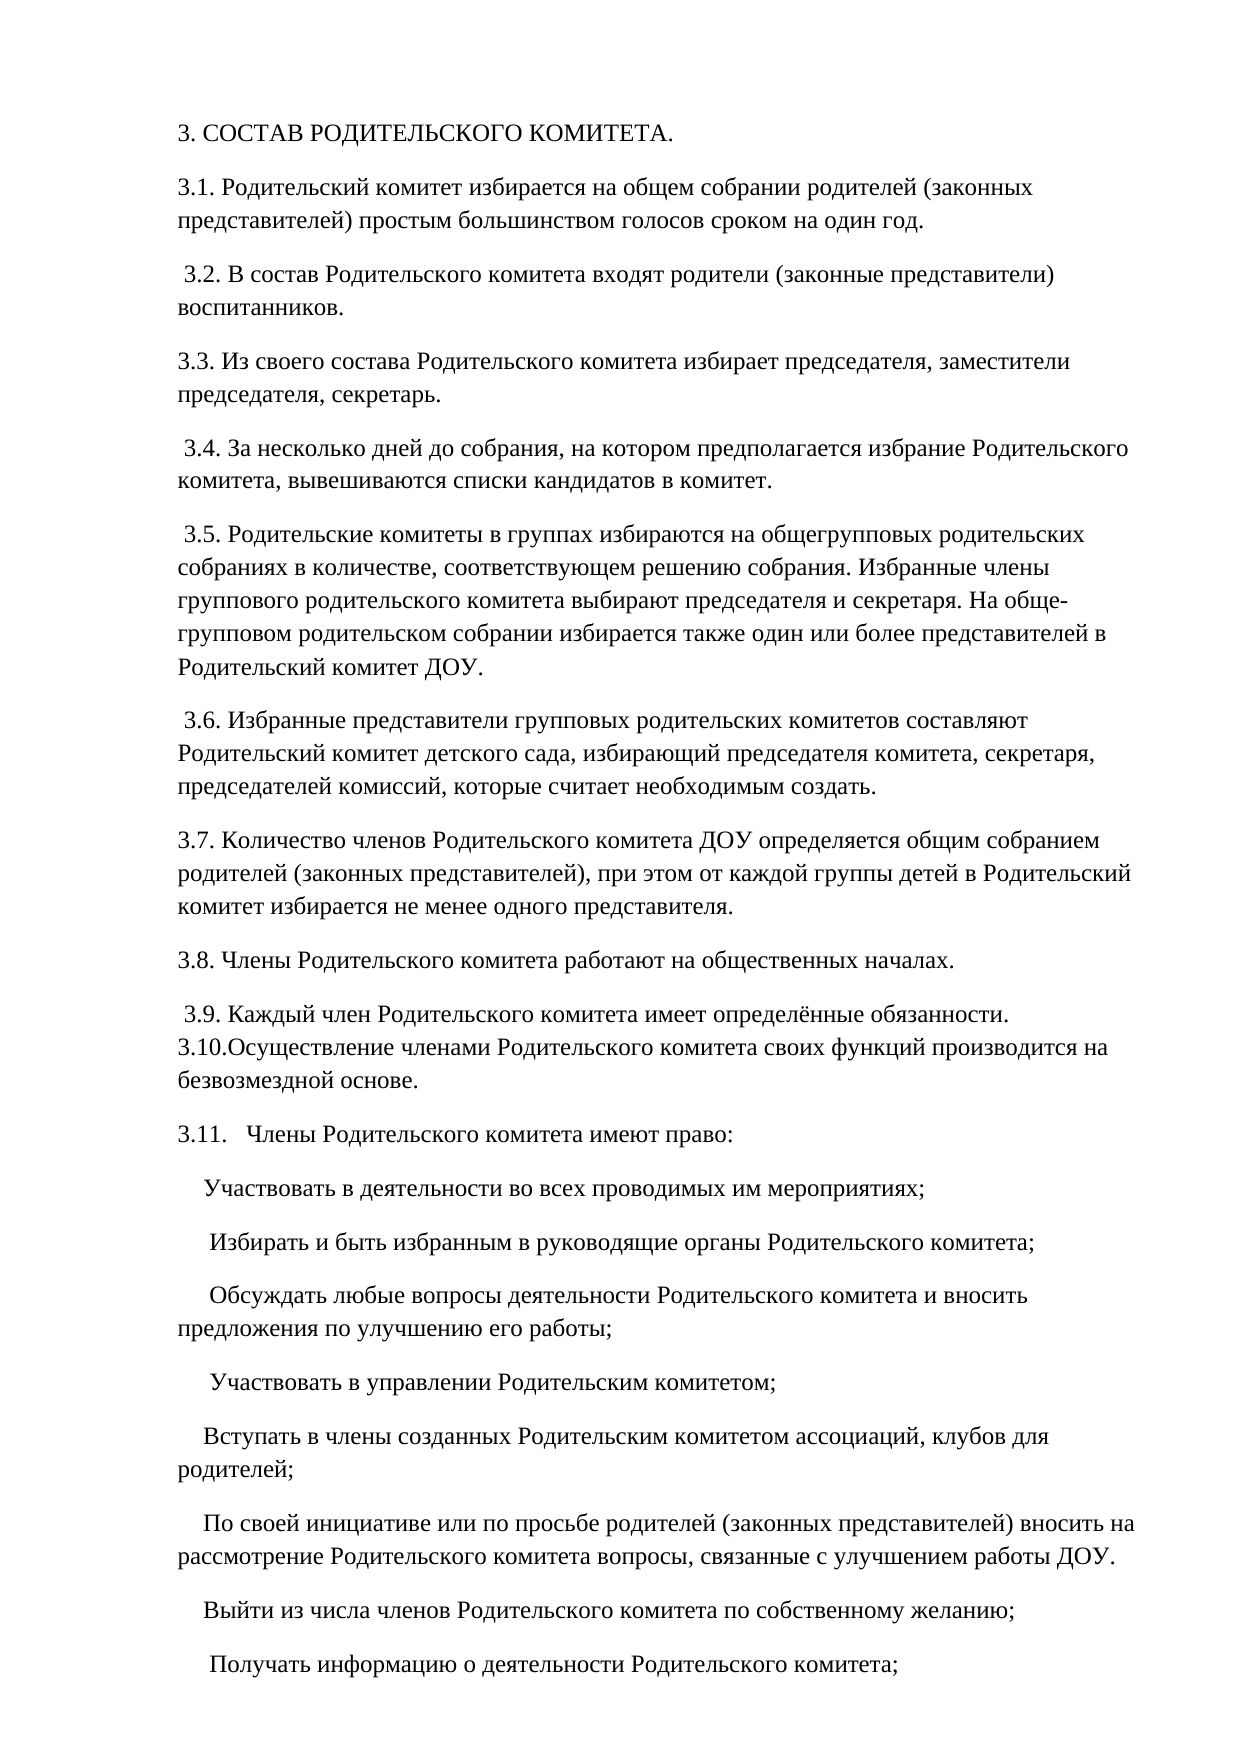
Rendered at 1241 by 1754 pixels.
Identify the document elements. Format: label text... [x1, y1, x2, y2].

text  Участвовать в управлении Родительским комитетом; [177, 1367, 1152, 1396]
text  Выйти из числа членов Родительского комитета по собственному желанию; [177, 1595, 1152, 1624]
text 3. СОСТАВ РОДИТЕЛЬСКОГО КОМИТЕТА. [177, 118, 1152, 147]
text 3.11. Члены Родительского комитета имеют право: [177, 1119, 1152, 1148]
text 3.6. Избранные представители групповых родительских комитетов составляют Родительский комитет детского сада, избирающий председателя комитета, секретаря, председателей комиссий, которые считает необходимым создать. [177, 705, 1152, 800]
text 3.1. Родительский комитет избирается на общем собрании родителей (законных представителей) простым большинством голосов сроком на один год. [177, 172, 1152, 234]
text  Вступать в члены созданных Родительским комитетом ассоциаций, клубов для родителей; [177, 1421, 1152, 1483]
text 3.4. За несколько дней до собрания, на котором предполагается избрание Родительского комитета, вывешиваются списки кандидатов в комитет. [177, 433, 1152, 494]
text  По своей инициативе или по просьбе родителей (законных представителей) вносить на рассмотрение Родительского комитета вопросы, связанные с улучшением работы ДОУ. [177, 1508, 1152, 1570]
text 3.2. В состав Родительского комитета входят родители (законные представители) воспитанников. [177, 259, 1152, 321]
text  Участвовать в деятельности во всех проводимых им мероприятиях; [177, 1173, 1152, 1202]
text 3.3. Из своего состава Родительского комитета избирает председателя, заместители председателя, секретарь. [177, 346, 1152, 407]
text 3.7. Количество членов Родительского комитета ДОУ определяется общим собранием родителей (законных представителей), при этом от каждой группы детей в Родительский комитет избирается не менее одного представителя. [177, 825, 1152, 920]
text  Избирать и быть избранным в руководящие органы Родительского комитета; [177, 1227, 1152, 1255]
text 3.5. Родительские комитеты в группах избираются на общегрупповых родительских собраниях в количестве, соответствующем решению собрания. Избранные члены группового родительского комитета выбирают председателя и секретаря. На обще-групповом родительском собрании избирается также один или более представителей в Родительский комитет ДОУ. [177, 519, 1152, 680]
text 3.8. Члены Родительского комитета работают на общественных началах. [177, 945, 1152, 974]
text  Обсуждать любые вопросы деятельности Родительского комитета и вносить предложения по улучшению его работы; [177, 1281, 1152, 1342]
text 3.9. Каждый член Родительского комитета имеет определённые обязанности. 3.10.Осуществление членами Родительского комитета своих функций производится на безвозмездной основе. [177, 999, 1152, 1094]
text  Получать информацию о деятельности Родительского комитета; [177, 1649, 1152, 1678]
